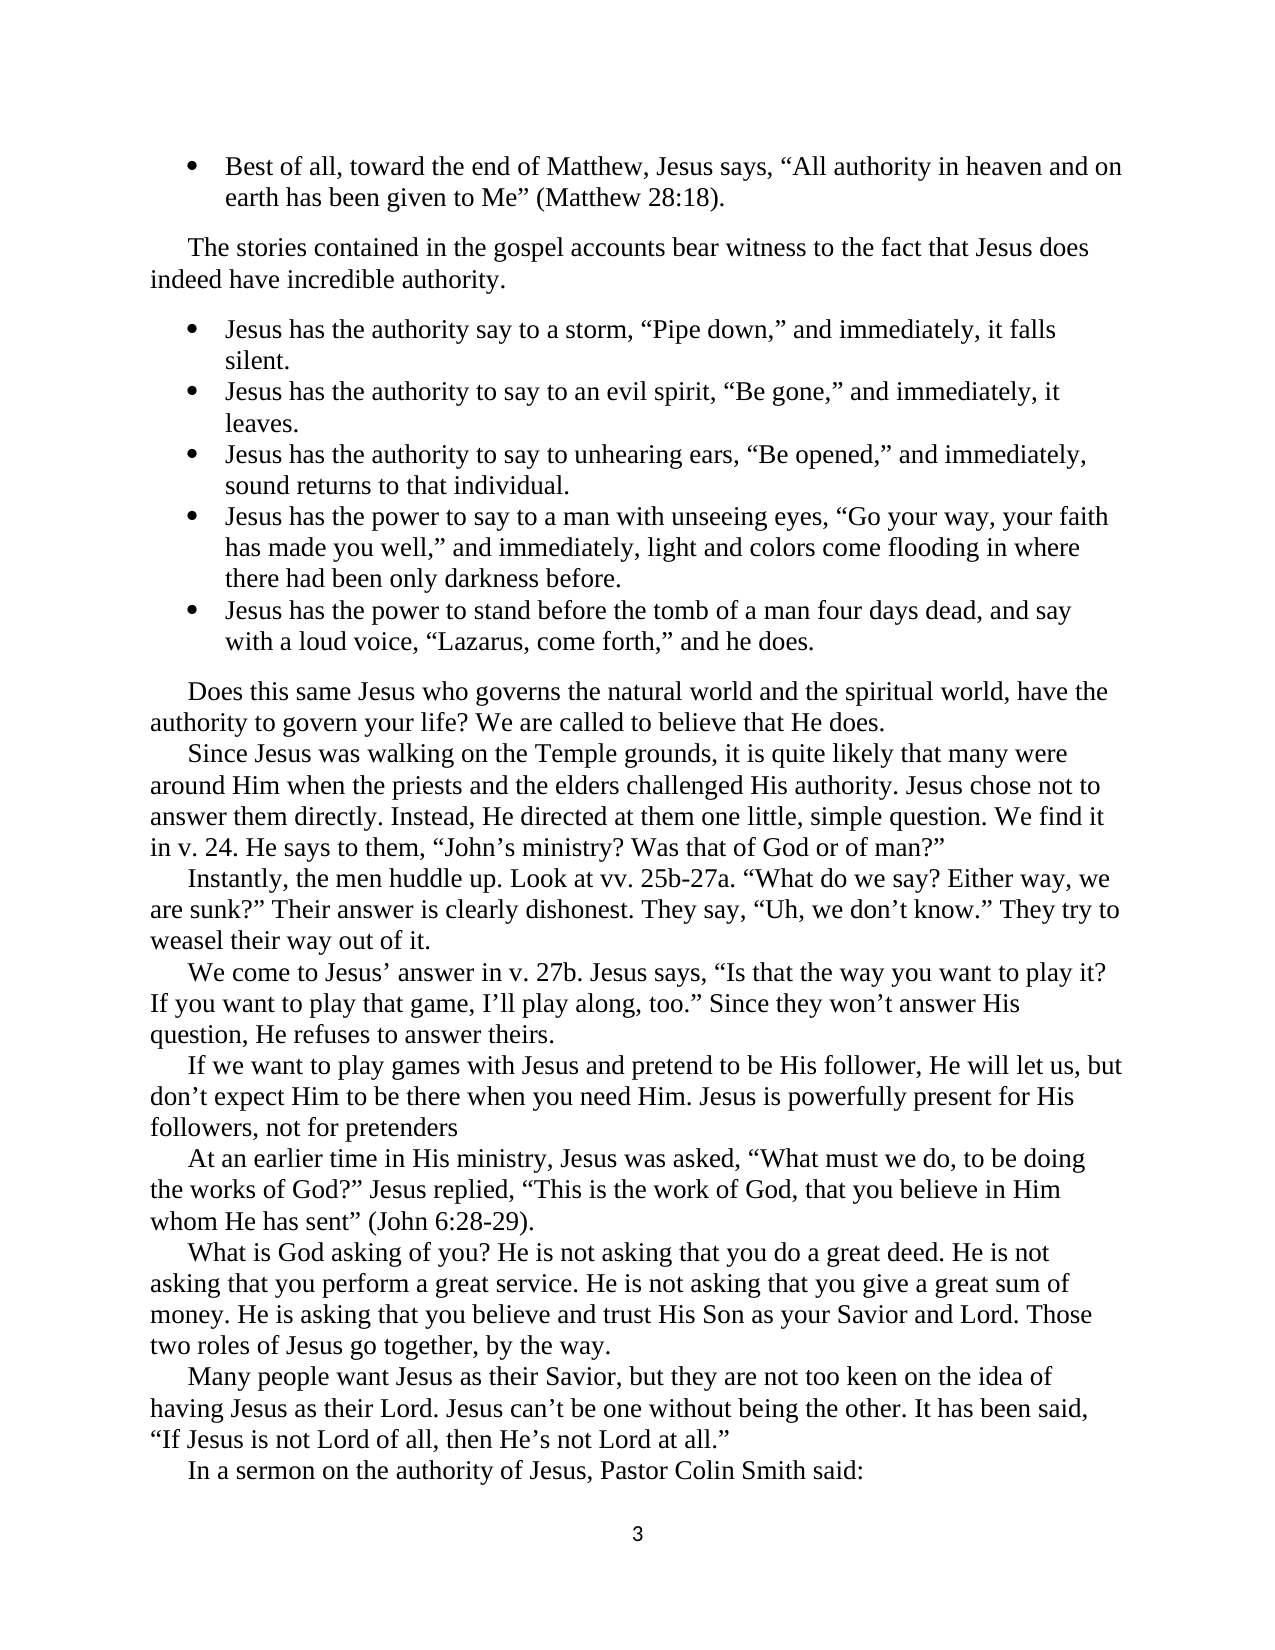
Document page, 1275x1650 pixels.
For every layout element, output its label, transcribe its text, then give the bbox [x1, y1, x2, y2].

list Jesus has the authority to say to an evil spirit, “Be gone,” and immediately, it leaves. [187, 375, 1125, 438]
text At an earlier time in His ministry, Jesus was asked, “What must we do, to be doing the works of God?” Jesus replied, “This is the work of God, that you believe in Him whom He has sent” (John 6:28-29). [150, 1142, 1125, 1236]
text Does this same Jesus who governs the natural world and the spiritual world, have the authority to govern your life? We are called to believe that He does. [150, 675, 1125, 738]
text What is God asking of you? He is not asking that you do a great deed. He is not asking that you perform a great service. He is not asking that you give a great sum of money. He is asking that you believe and trust His Son as your Savior and Lord. Those two roles of Jesus go together, by the way. [150, 1236, 1125, 1361]
list Jesus has the power to stand before the tomb of a man four days dead, and say with a loud voice, “Lazarus, come forth,” and he does. [187, 594, 1125, 656]
text We come to Jesus’ answer in v. 27b. Jesus says, “Is that the way you want to play it? If you want to play that game, I’ll play along, too.” Since they won’t answer His question, He refuses to answer theirs. [150, 956, 1125, 1049]
text Instantly, the men huddle up. Look at vv. 25b-27a. “What do we say? Either way, we are sunk?” Their answer is clearly dishonest. They say, “Uh, we don’t know.” They try to weasel their way out of it. [150, 862, 1125, 956]
text In a sermon on the authority of Jesus, Pastor Colin Smith said: [150, 1454, 1125, 1485]
list Jesus has the authority to say to unhearing ears, “Be opened,” and immediately, sound returns to that individual. [187, 438, 1125, 500]
text The stories contained in the gospel accounts bear witness to the fact that Jesus does indeed have incredible authority. [150, 232, 1125, 294]
text Since Jesus was walking on the Temple grounds, it is quite likely that many were around Him when the priests and the elders challenged His authority. Jesus chose not to answer them directly. Instead, He directed at them one little, simple question. We find it in v. 24. He says to them, “John’s ministry? Was that of God or of man?” [150, 738, 1125, 862]
text If we want to play games with Jesus and pretend to be His follower, He will let us, but don’t expect Him to be there when you need Him. Jesus is powerfully present for His followers, not for pretenders [150, 1049, 1125, 1142]
list Jesus has the power to say to a man with unseeing eyes, “Go your way, your faith has made you well,” and immediately, light and colors come flooding in where there had been only darkness before. [187, 500, 1125, 594]
list Jesus has the authority say to a storm, “Pipe down,” and immediately, it falls silent. [187, 313, 1125, 375]
text Many people want Jesus as their Savior, but they are not too keen on the idea of having Jesus as their Lord. Jesus can’t be one without being the other. It has been said, “If Jesus is not Lord of all, then He’s not Lord at all.” [150, 1361, 1125, 1454]
list Best of all, toward the end of Matthew, Jesus says, “All authority in heaven and on earth has been given to Me” (Matthew 28:18). [187, 150, 1125, 212]
